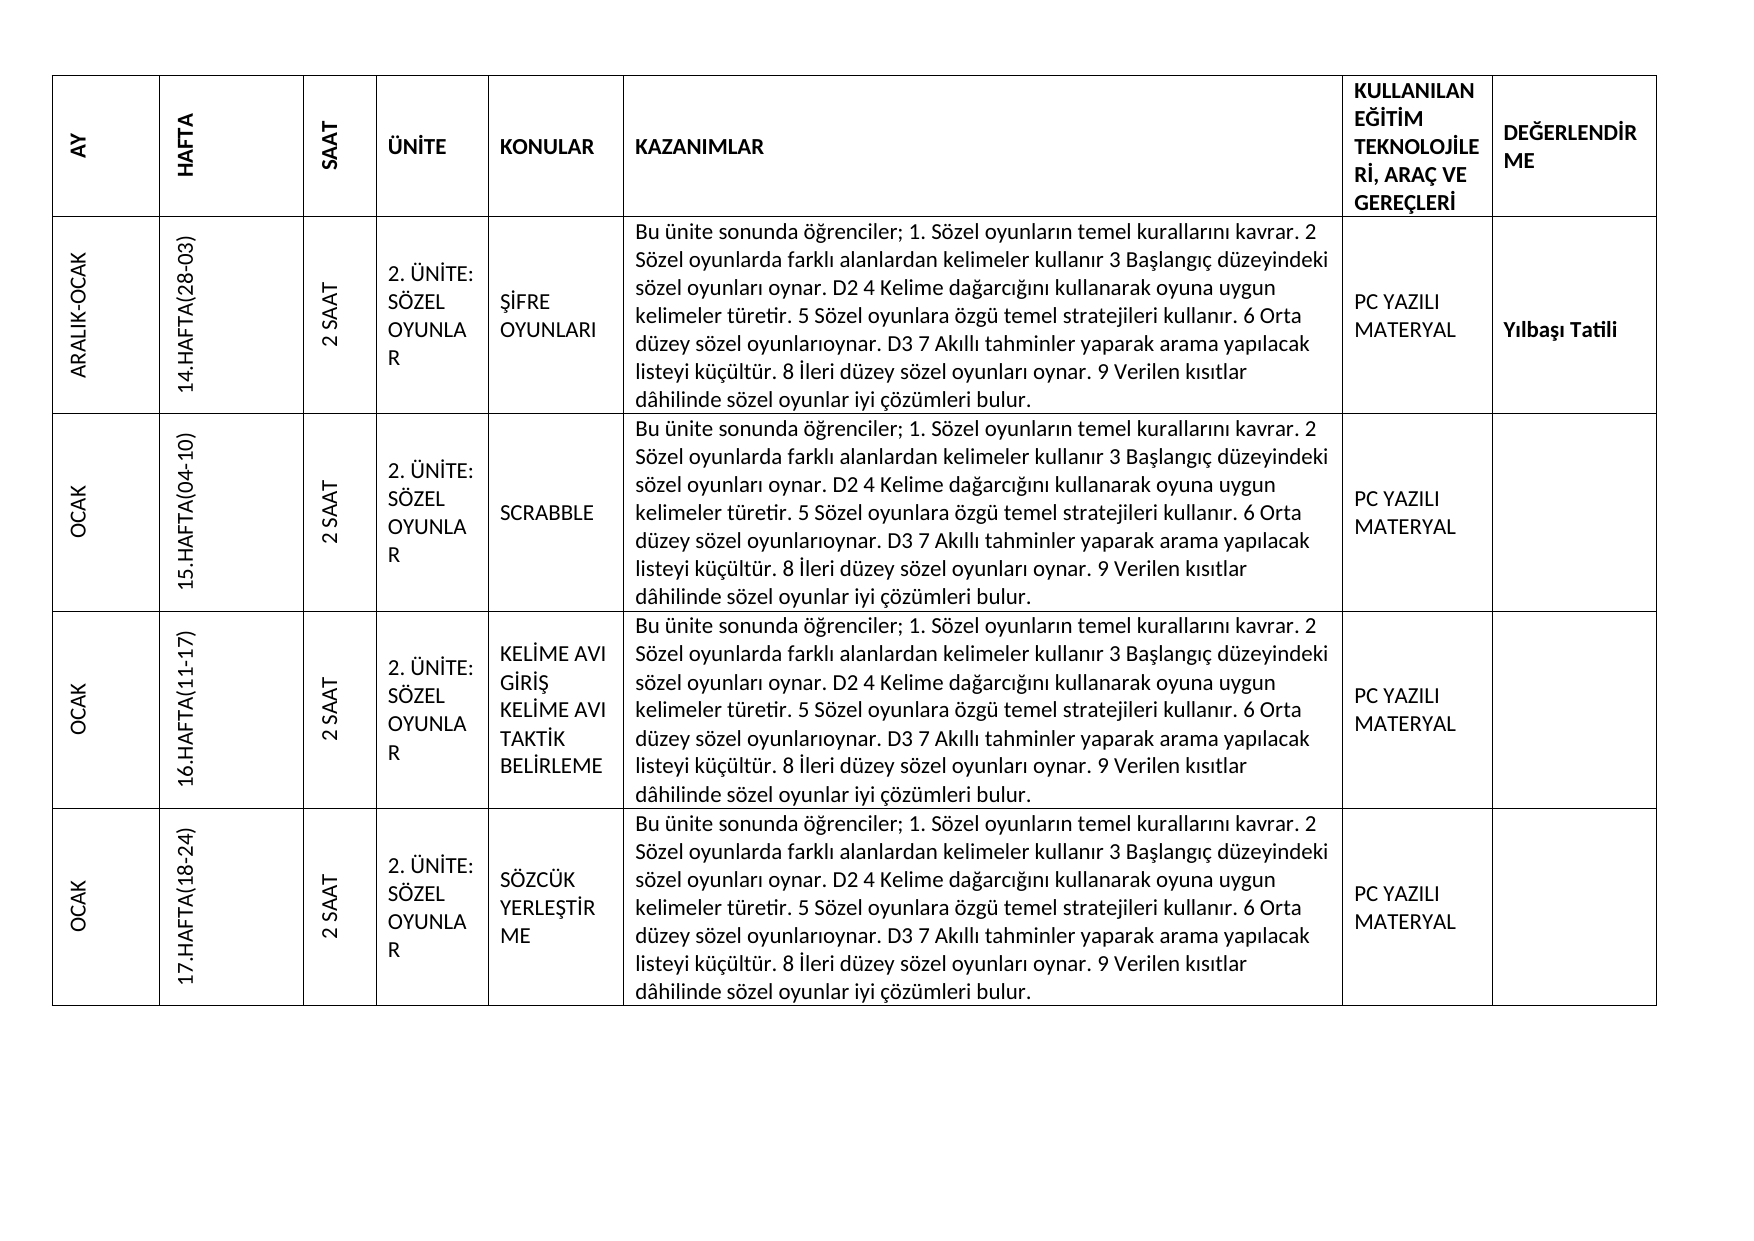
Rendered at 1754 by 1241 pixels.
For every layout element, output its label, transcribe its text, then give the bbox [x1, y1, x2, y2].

table_header AY [53, 76, 159, 216]
table_cell [1493, 414, 1656, 611]
table_cell PC YAZILI MATERYAL [1343, 809, 1492, 1005]
table_cell 17.HAFTA(18-24) [160, 809, 303, 1005]
table_cell 2 SAAT [304, 217, 376, 413]
table_cell 2. ÜNİTE: SÖZEL OYUNLAR [377, 414, 488, 611]
table_header HAFTA [160, 76, 303, 216]
table_cell OCAK [53, 414, 159, 611]
table_cell 2 SAAT [304, 612, 376, 808]
table_cell PC YAZILI MATERYAL [1343, 217, 1492, 413]
table_cell 2 SAAT [304, 414, 376, 611]
table_cell 2 SAAT [304, 809, 376, 1005]
table_cell PC YAZILI MATERYAL [1343, 612, 1492, 808]
table_header SAAT [304, 76, 376, 216]
table_header ÜNİTE [377, 76, 488, 216]
table_cell 15.HAFTA(04-10) [160, 414, 303, 611]
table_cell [624, 217, 1342, 413]
table_cell 2. ÜNİTE: SÖZEL OYUNLAR [377, 217, 488, 413]
table_cell PC YAZILI MATERYAL [1343, 414, 1492, 611]
table_cell ŞİFRE OYUNLARI [489, 217, 623, 413]
table_cell SCRABBLE [489, 414, 623, 611]
table_cell [1493, 809, 1656, 1005]
table_cell Yılbaşı Tatili [1493, 217, 1656, 413]
table_cell 2. ÜNİTE: SÖZEL OYUNLAR [377, 612, 488, 808]
table_cell OCAK [53, 612, 159, 808]
table_header KAZANIMLAR [624, 76, 1342, 216]
table_cell 14.HAFTA(28-03) [160, 217, 303, 413]
table_cell 2. ÜNİTE: SÖZEL OYUNLAR [377, 809, 488, 1005]
table_header KONULAR [489, 76, 623, 216]
table_cell SÖZCÜK YERLEŞTİRME [489, 809, 623, 1005]
table_header KULLANILAN EĞİTİM TEKNOLOJİLERİ, ARAÇ VE GEREÇLERİ [1343, 76, 1492, 216]
table_cell ARALIK-OCAK [53, 217, 159, 413]
table_header DEĞERLENDİRME [1493, 76, 1656, 216]
table_cell OCAK [53, 809, 159, 1005]
table_cell KELİME AVI GİRİŞ KELİME AVI TAKTİK BELİRLEME [489, 612, 623, 808]
table_cell [1493, 612, 1656, 808]
table_cell 16.HAFTA(11-17) [160, 612, 303, 808]
